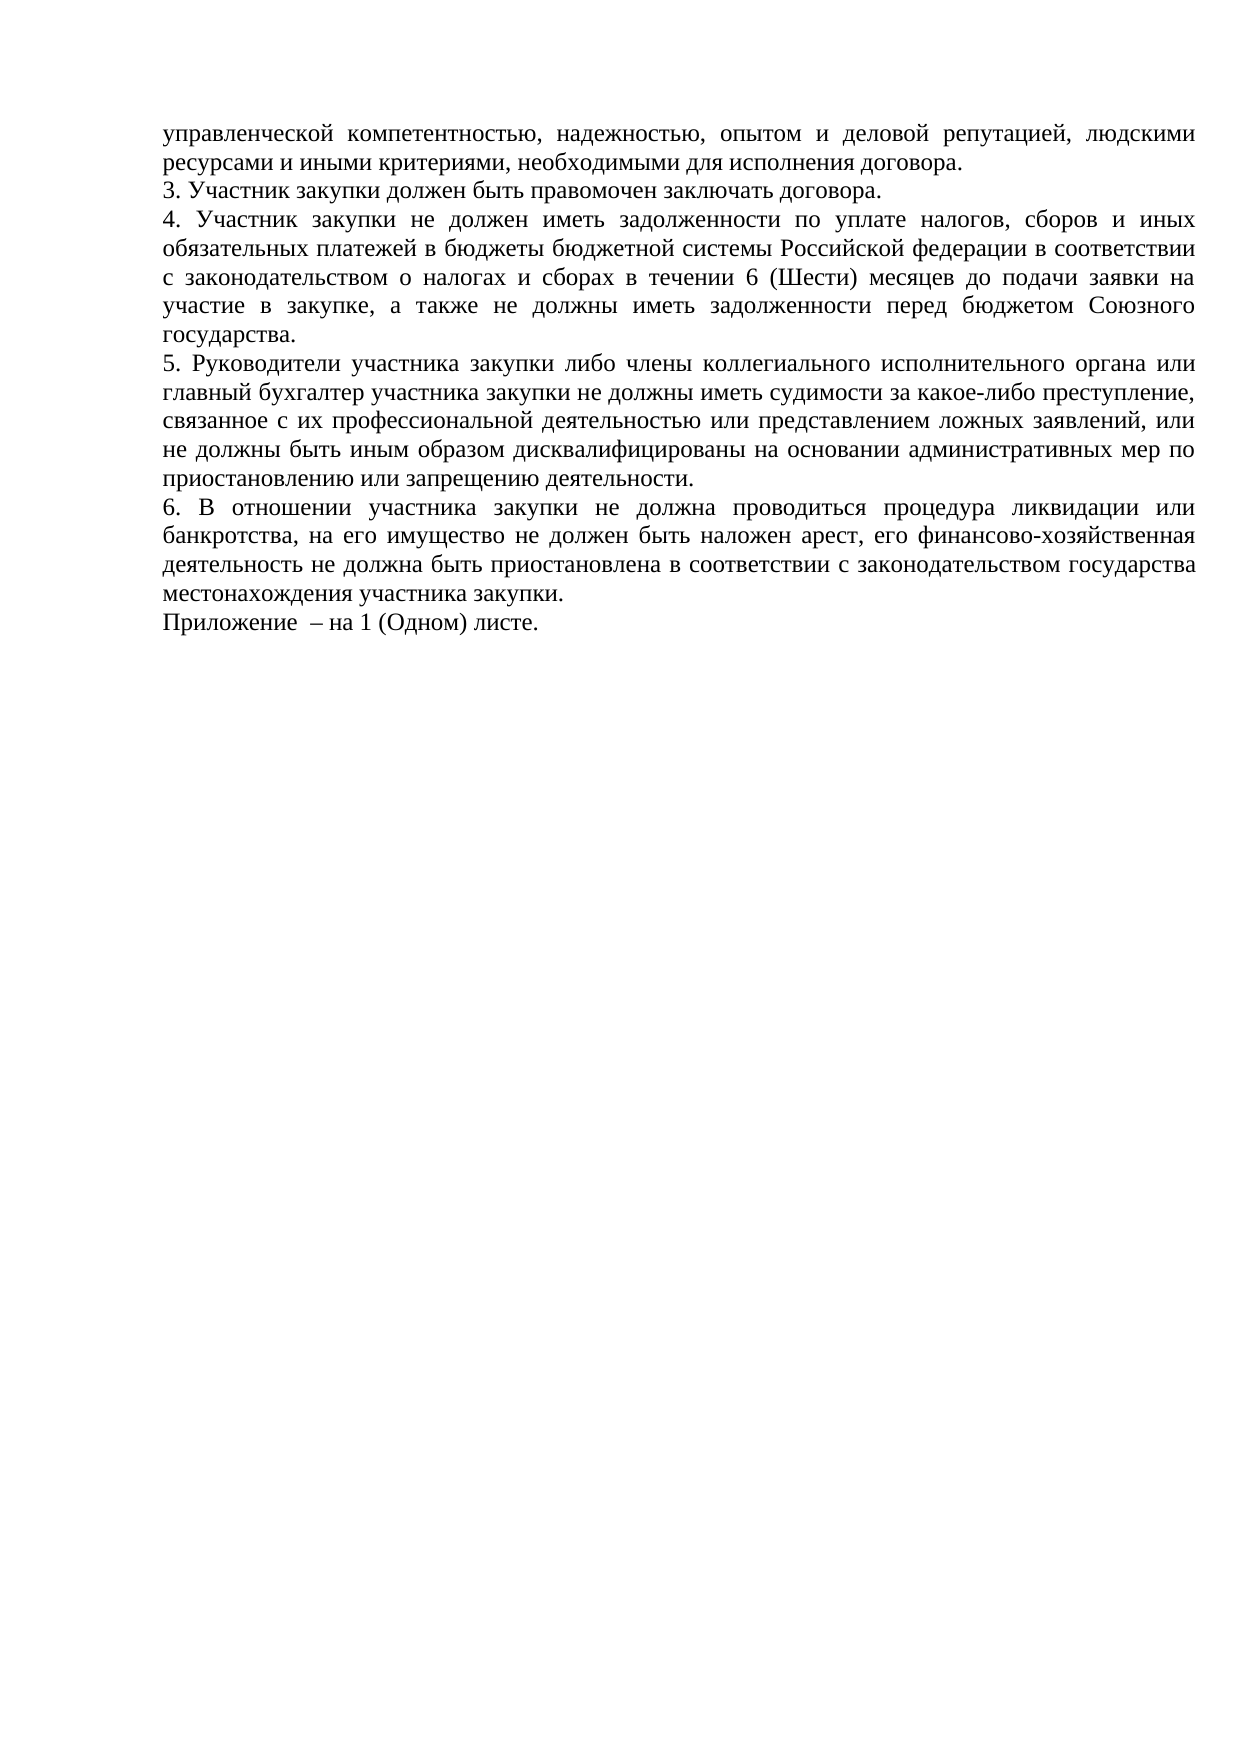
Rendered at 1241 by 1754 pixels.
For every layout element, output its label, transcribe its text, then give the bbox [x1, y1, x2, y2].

text 6. В отношении участника закупки не должна проводиться процедура ликвидации или банкротства, на его имущество не должен быть наложен арест, его финансово-хозяйственная деятельность не должна быть приостановлена в соответствии с законодательством государства местонахождения участника закупки. [162, 492, 1197, 607]
text 3. Участник закупки должен быть правомочен заключать договора. [162, 176, 1197, 204]
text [162, 118, 1197, 176]
text 5. Руководители участника закупки либо члены коллегиального исполнительного органа или главный бухгалтер участника закупки не должны иметь судимости за какое-либо преступление, связанное с их профессиональной деятельностью или представлением ложных заявлений, или не должны быть иным образом дисквалифицированы на основании административных мер по приостановлению или запрещению деятельности. [162, 348, 1197, 492]
text Приложение – на 1 (Одном) листе. [162, 607, 1197, 636]
text 4. Участник закупки не должен иметь задолженности по уплате налогов, сборов и иных обязательных платежей в бюджеты бюджетной системы Российской федерации в соответствии с законодательством о налогах и сборах в течении 6 (Шести) месяцев до подачи заявки на участие в закупке, а также не должны иметь задолженности перед бюджетом Союзного государства. [162, 204, 1197, 348]
